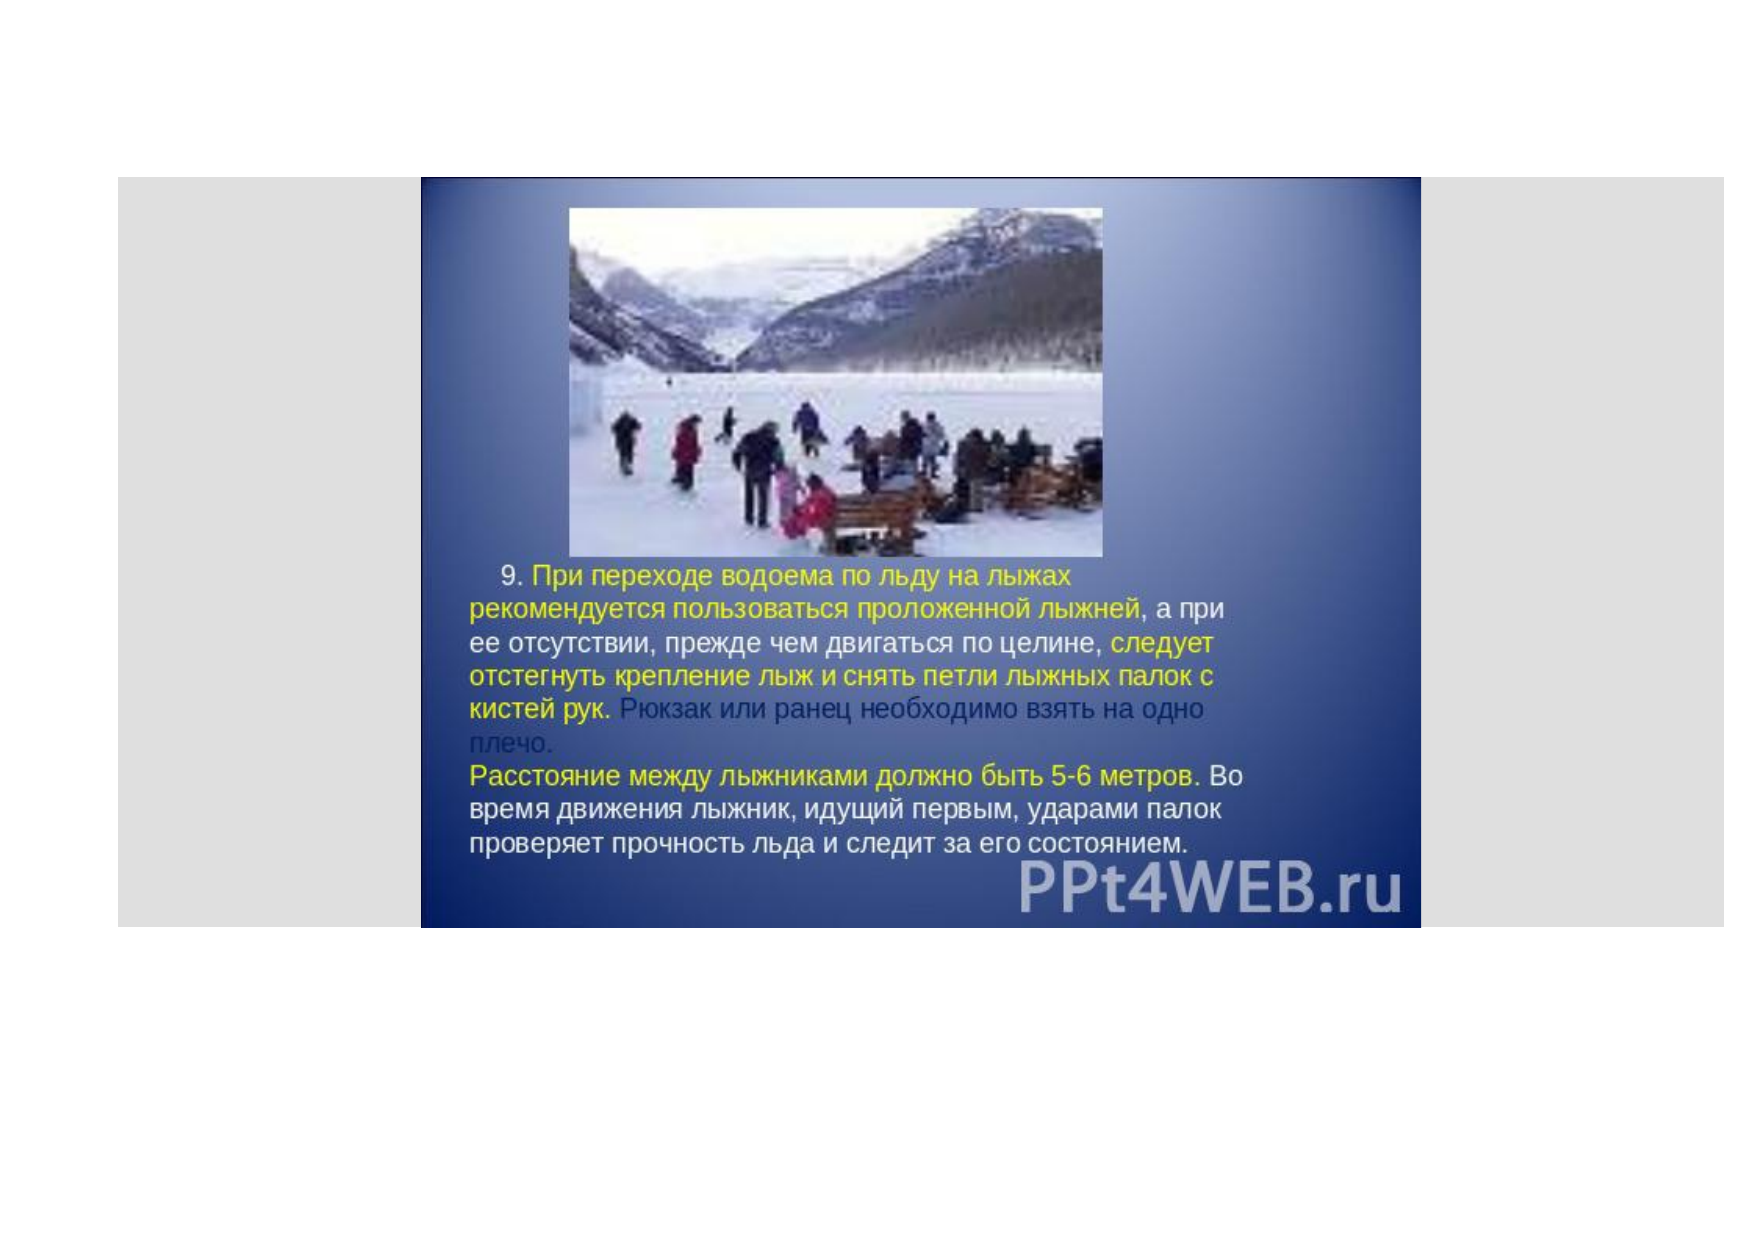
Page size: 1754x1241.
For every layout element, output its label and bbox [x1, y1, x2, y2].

picture [421, 177, 1422, 928]
